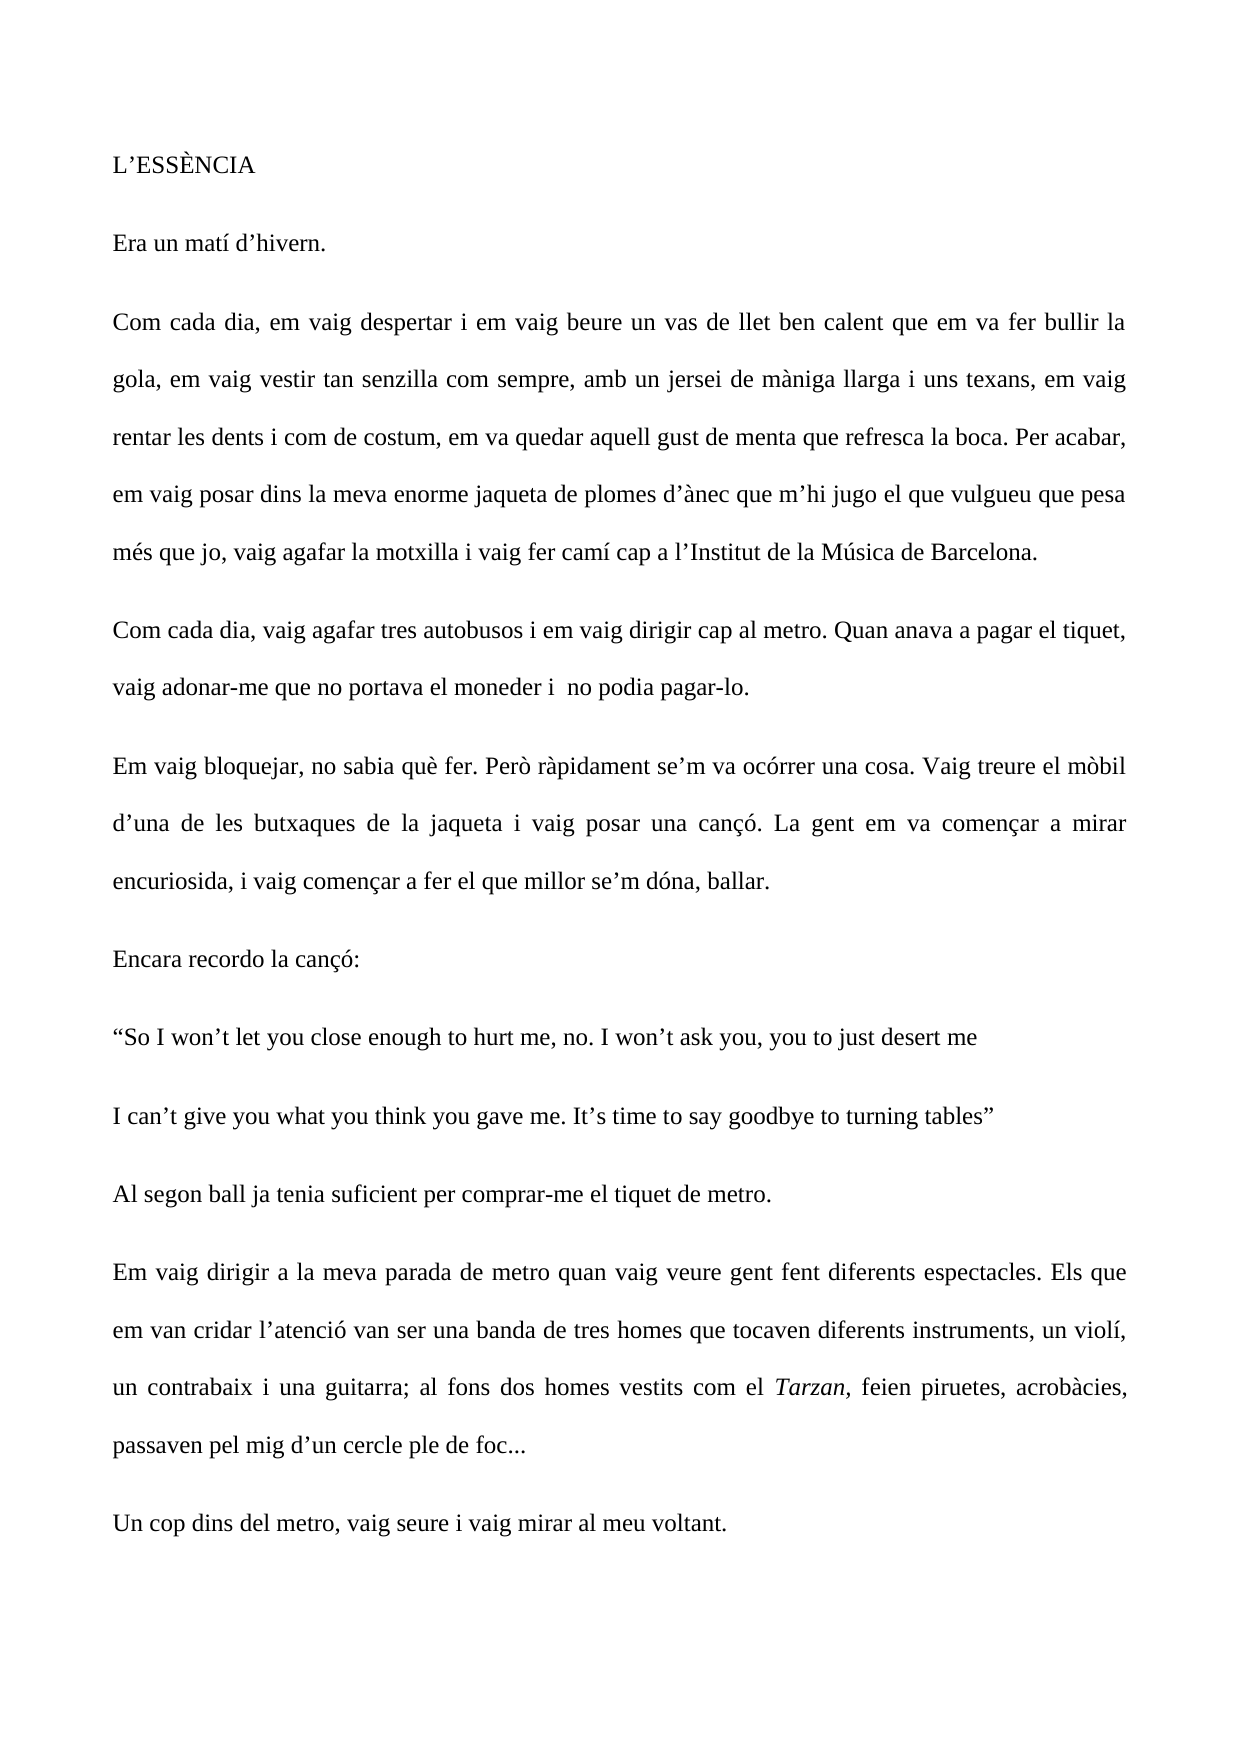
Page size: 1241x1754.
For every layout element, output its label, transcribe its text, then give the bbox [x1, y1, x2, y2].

text Era un matí d’hivern. [112, 228, 1128, 257]
text Com cada dia, vaig agafar tres autobusos i em vaig dirigir cap al metro. Quan anava a pagar el tiquet, vaig adonar-me que no portava el moneder i no podia pagar-lo. [112, 615, 1128, 701]
text I can’t give you what you think you gave me. It’s time to say goodbye to turning tables” [112, 1101, 1128, 1129]
text Un cop dins del metro, vaig seure i vaig mirar al meu voltant. [112, 1508, 1128, 1537]
text Encara recordo la cançó: [112, 944, 1128, 973]
text Em vaig bloquejar, no sabia què fer. Però ràpidament se’m va ocórrer una cosa. Vaig treure el mòbil d’una de les butxaques de la jaqueta i vaig posar una cançó. La gent em va començar a mirar encuriosida, i vaig començar a fer el que millor se’m dóna, ballar. [112, 751, 1128, 894]
text L’ESSÈNCIA [112, 150, 1128, 179]
text Com cada dia, em vaig despertar i em vaig beure un vas de llet ben calent que em va fer bullir la gola, em vaig vestir tan senzilla com sempre, amb un jersei de màniga llarga i uns texans, em vaig rentar les dents i com de costum, em va quedar aquell gust de menta que refresca la boca. Per acabar, em vaig posar dins la meva enorme jaqueta de plomes d’ànec que m’hi jugo el que vulgueu que pesa més que jo, vaig agafar la motxilla i vaig fer camí cap a l’Institut de la Música de Barcelona. [112, 307, 1128, 565]
text Al segon ball ja tenia suficient per comprar-me el tiquet de metro. [112, 1179, 1128, 1208]
text “So I won’t let you close enough to hurt me, no. I won’t ask you, you to just desert me [112, 1022, 1128, 1051]
text Em vaig dirigir a la meva parada de metro quan vaig veure gent fent diferents espectacles. Els que em van cridar l’atenció van ser una banda de tres homes que tocaven diferents instruments, un violí, un contrabaix i una guitarra; al fons dos homes vestits com el Tarzan, feien piruetes, acrobàcies, passaven pel mig d’un cercle ple de foc... [112, 1257, 1128, 1459]
